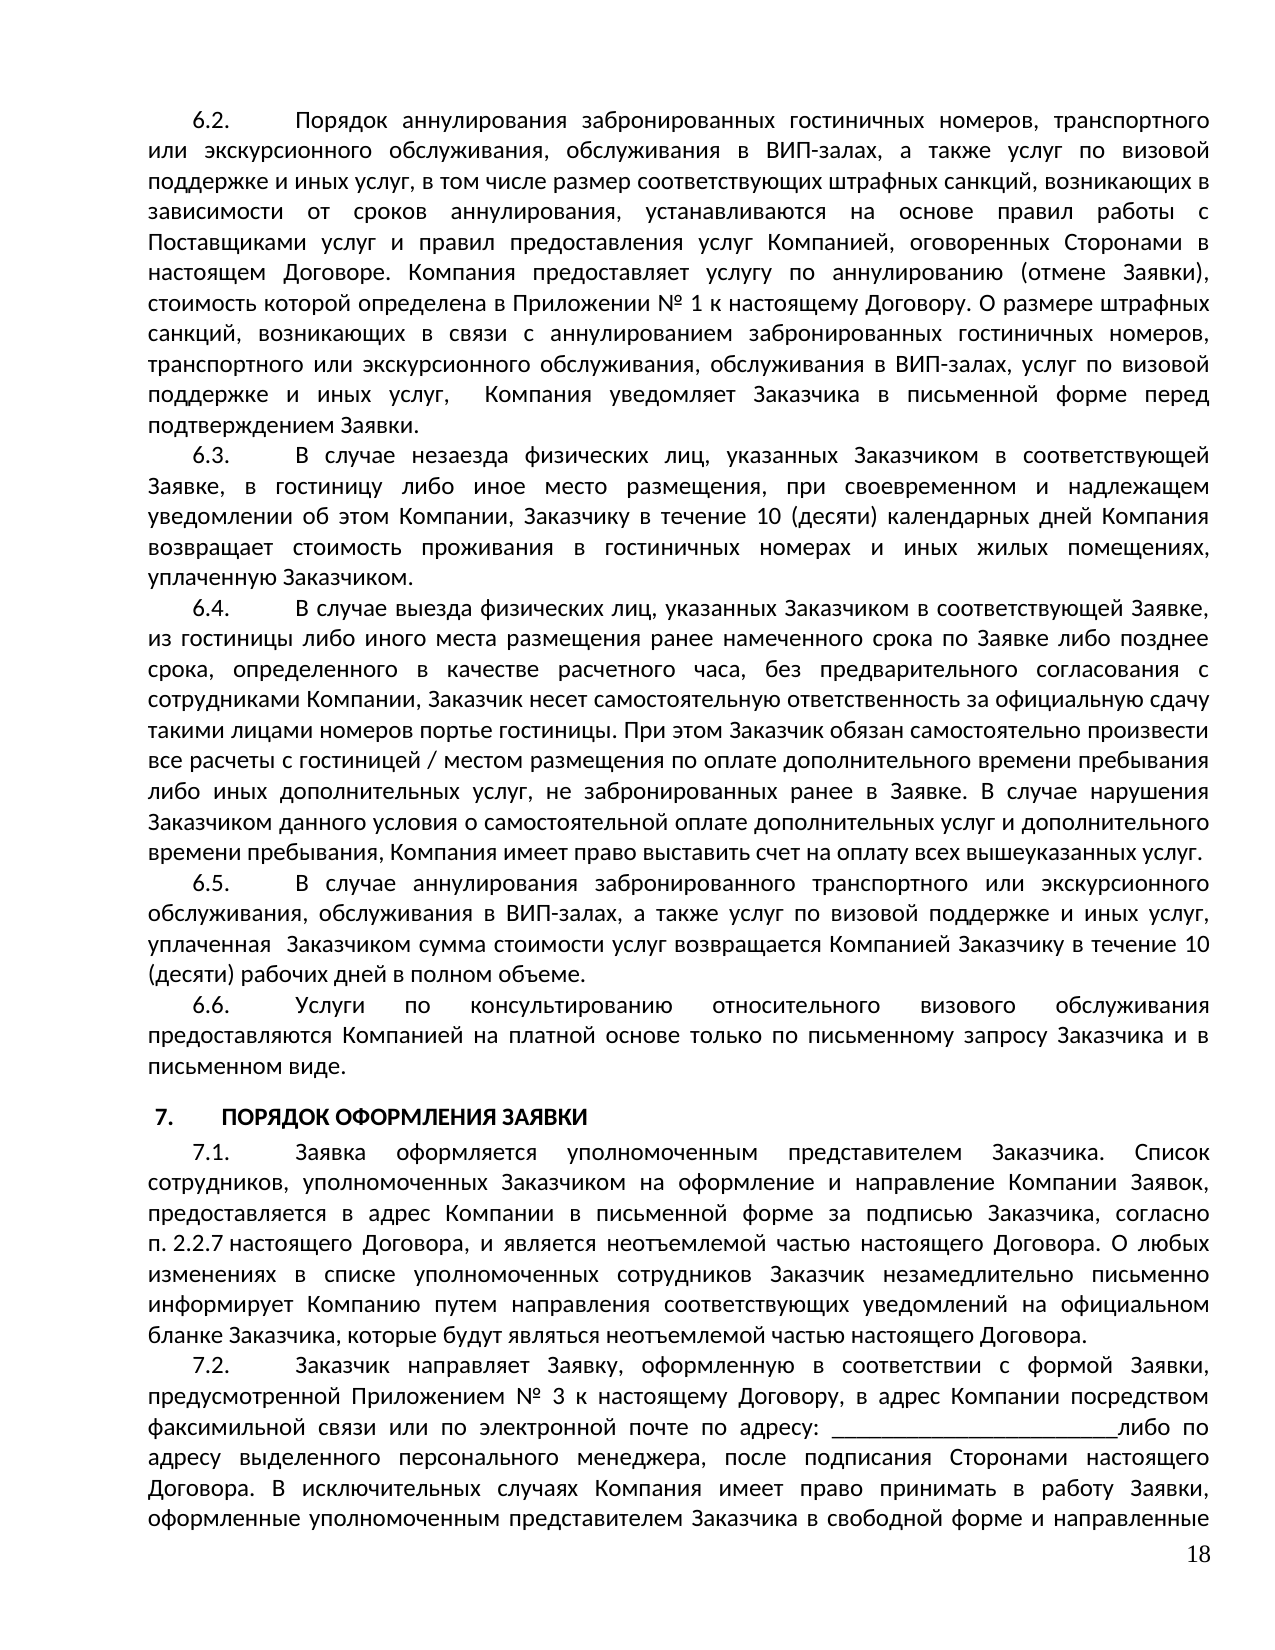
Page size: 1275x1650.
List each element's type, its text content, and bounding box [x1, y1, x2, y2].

list Заявка оформляется уполномоченным представителем Заказчика. Список сотрудников, уполномоченных Заказчиком на оформление и направление Компании Заявок, предоставляется в адрес Компании в письменной форме за подписью Заказчика, согласно п. 2.2.7 настоящего Договора, и является неотъемлемой частью настоящего Договора. О любых изменениях в списке уполномоченных сотрудников Заказчик незамедлительно письменно информирует Компанию путем направления соответствующих уведомлений на официальном бланке Заказчика, которые будут являться неотъемлемой частью настоящего Договора. [148, 1136, 1211, 1349]
text 6.2. Порядок аннулирования забронированных гостиничных номеров, транспортного или экскурсионного обслуживания, обслуживания в ВИП-залах, а также услуг по визовой поддержке и иных услуг, в том числе размер соответствующих штрафных санкций, возникающих в зависимости от сроков аннулирования, устанавливаются на основе правил работы с Поставщиками услуг и правил предоставления услуг Компанией, оговоренных Сторонами в настоящем Договоре. Компания предоставляет услугу по аннулированию (отмене Заявки), стоимость которой определена в Приложении № 1 к настоящему Договору. О размере штрафных санкций, возникающих в связи с аннулированием забронированных гостиничных номеров, транспортного или экскурсионного обслуживания, обслуживания в ВИП-залах, услуг по визовой поддержке и иных услуг, Компания уведомляет Заказчика в письменной форме перед подтверждением Заявки. [148, 104, 1211, 439]
list В случае аннулирования забронированного транспортного или экскурсионного обслуживания, обслуживания в ВИП-залах, а также услуг по визовой поддержке и иных услуг, уплаченная Заказчиком сумма стоимости услуг возвращается Компанией Заказчику в течение 10 (десяти) рабочих дней в полном объеме. [148, 867, 1211, 989]
list Услуги по консультированию относительного визового обслуживания предоставляются Компанией на платной основе только по письменному запросу Заказчика и в письменном виде. [148, 989, 1211, 1080]
list ПОРЯДОК ОФОРМЛЕНИЯ ЗАЯВКИ [148, 1101, 1211, 1132]
list В случае выезда физических лиц, указанных Заказчиком в соответствующей Заявке, из гостиницы либо иного места размещения ранее намеченного срока по Заявке либо позднее срока, определенного в качестве расчетного часа, без предварительного согласования с сотрудниками Компании, Заказчик несет самостоятельную ответственность за официальную сдачу такими лицами номеров портье гостиницы. При этом Заказчик обязан самостоятельно произвести все расчеты с гостиницей / местом размещения по оплате дополнительного времени пребывания либо иных дополнительных услуг, не забронированных ранее в Заявке. В случае нарушения Заказчиком данного условия о самостоятельной оплате дополнительных услуг и дополнительного времени пребывания, Компания имеет право выставить счет на оплату всех вышеуказанных услуг. [148, 592, 1211, 867]
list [148, 1349, 1211, 1533]
text 6.3. В случае незаезда физических лиц, указанных Заказчиком в соответствующей Заявке, в гостиницу либо иное место размещения, при своевременном и надлежащем уведомлении об этом Компании, Заказчику в течение 10 (десяти) календарных дней Компания возвращает стоимость проживания в гостиничных номерах и иных жилых помещениях, уплаченную Заказчиком. [148, 439, 1211, 592]
